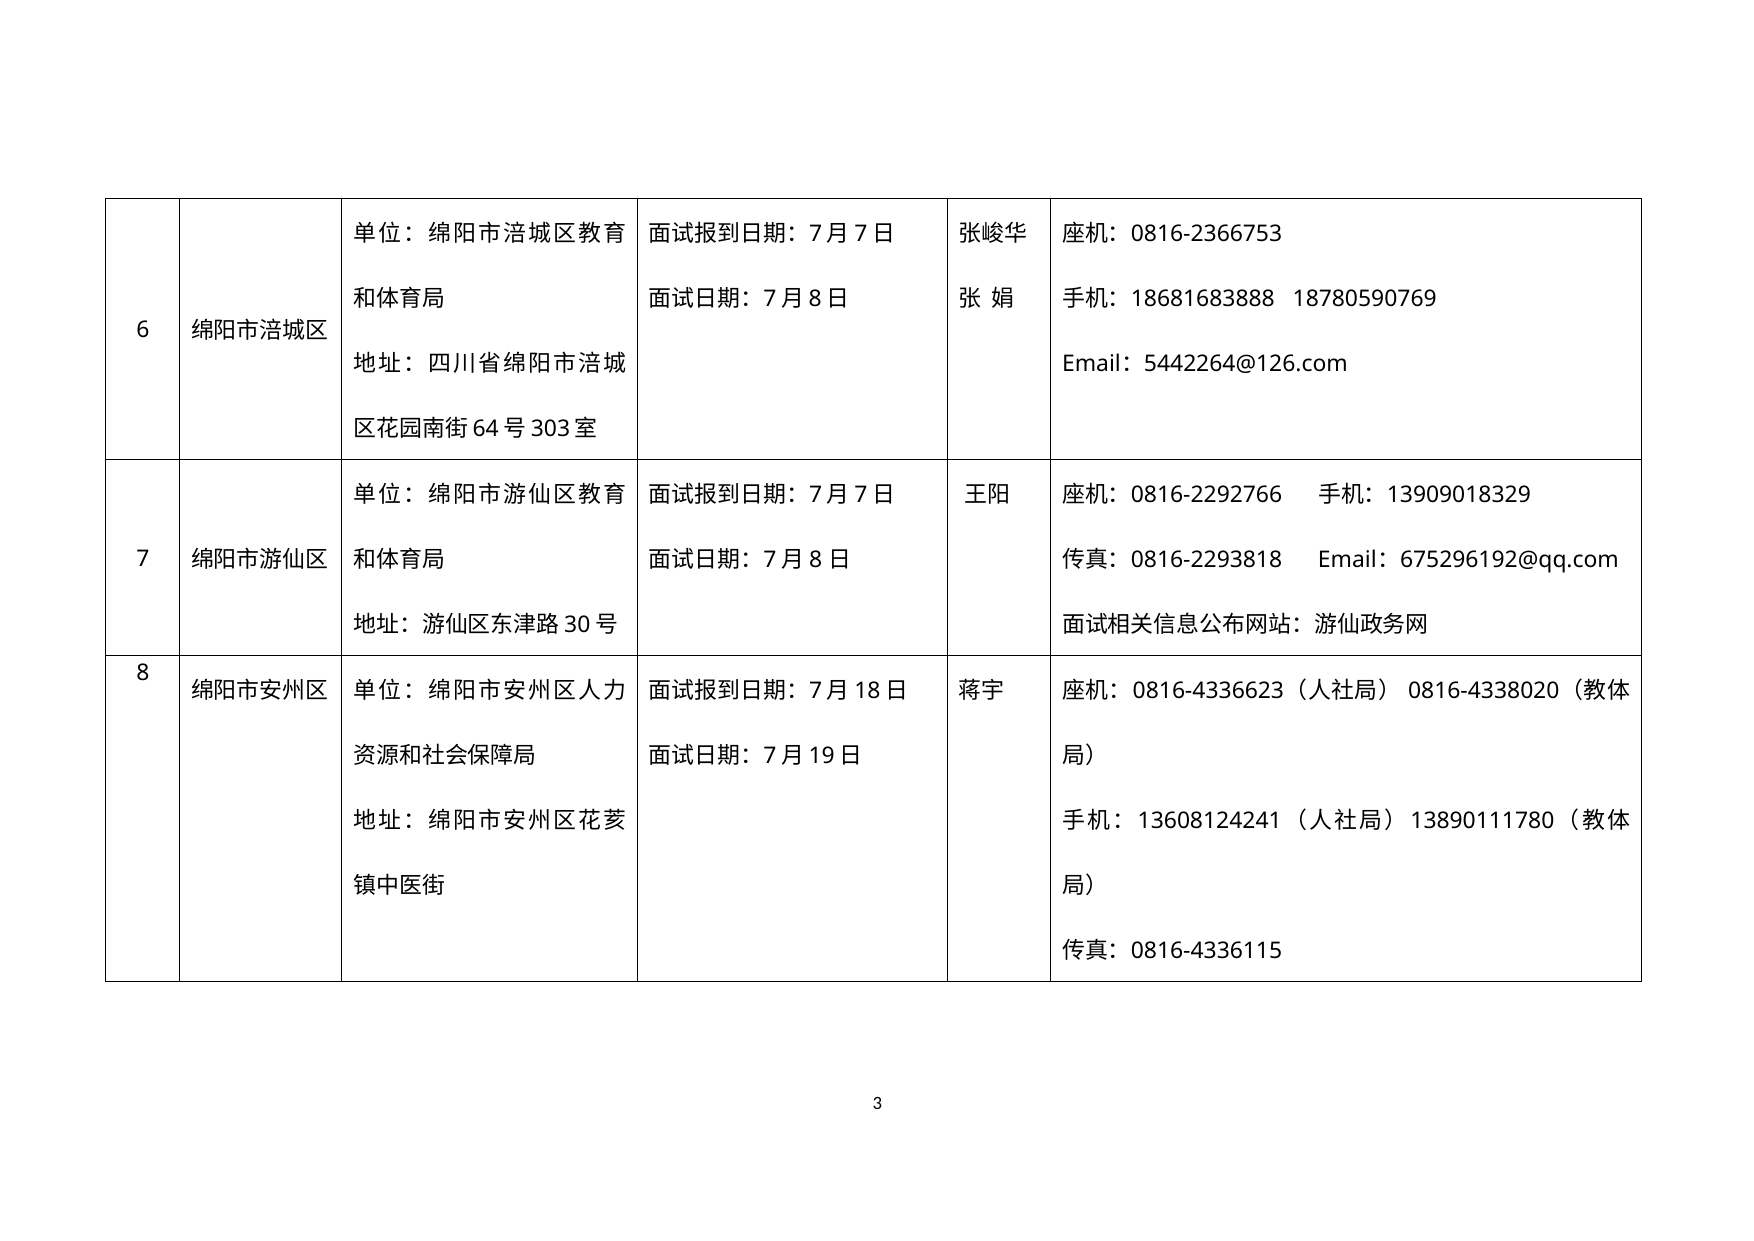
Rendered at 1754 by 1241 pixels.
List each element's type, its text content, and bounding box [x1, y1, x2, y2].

table_cell 面试报到日期：7月7日 面试日期：7月8日 [638, 199, 947, 459]
table_cell 6 [106, 199, 179, 459]
table_cell 座机：0816-2366753 手机：18681683888 18780590769 Email：5442264@126.com [1051, 199, 1641, 459]
table_cell 单位：绵阳市涪城区教育和体育局 地址：四川省绵阳市涪城区花园南街64号303室 [342, 199, 637, 459]
table_cell 王阳 [948, 460, 1050, 655]
table_cell 蒋宇 [948, 656, 1050, 981]
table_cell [638, 656, 947, 981]
table_cell 绵阳市涪城区 [180, 199, 341, 459]
table_cell 面试报到日期：7月7日 面试日期：7月 8 日 [638, 460, 947, 655]
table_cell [342, 656, 637, 981]
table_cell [1051, 656, 1641, 981]
table_cell 绵阳市安州区 [180, 656, 341, 981]
table_cell 8 [106, 656, 179, 981]
table_cell 张峻华 张 娟 [948, 199, 1050, 459]
table_cell 7 [106, 460, 179, 655]
table_cell 单位：绵阳市游仙区教育和体育局 地址：游仙区东津路30号 [342, 460, 637, 655]
table_cell 绵阳市游仙区 [180, 460, 341, 655]
table_cell 座机：0816-2292766 手机：13909018329 传真：0816-2293818 Email：675296192@qq.com 面试相关信息公布网站：游仙政务网 [1051, 460, 1641, 655]
